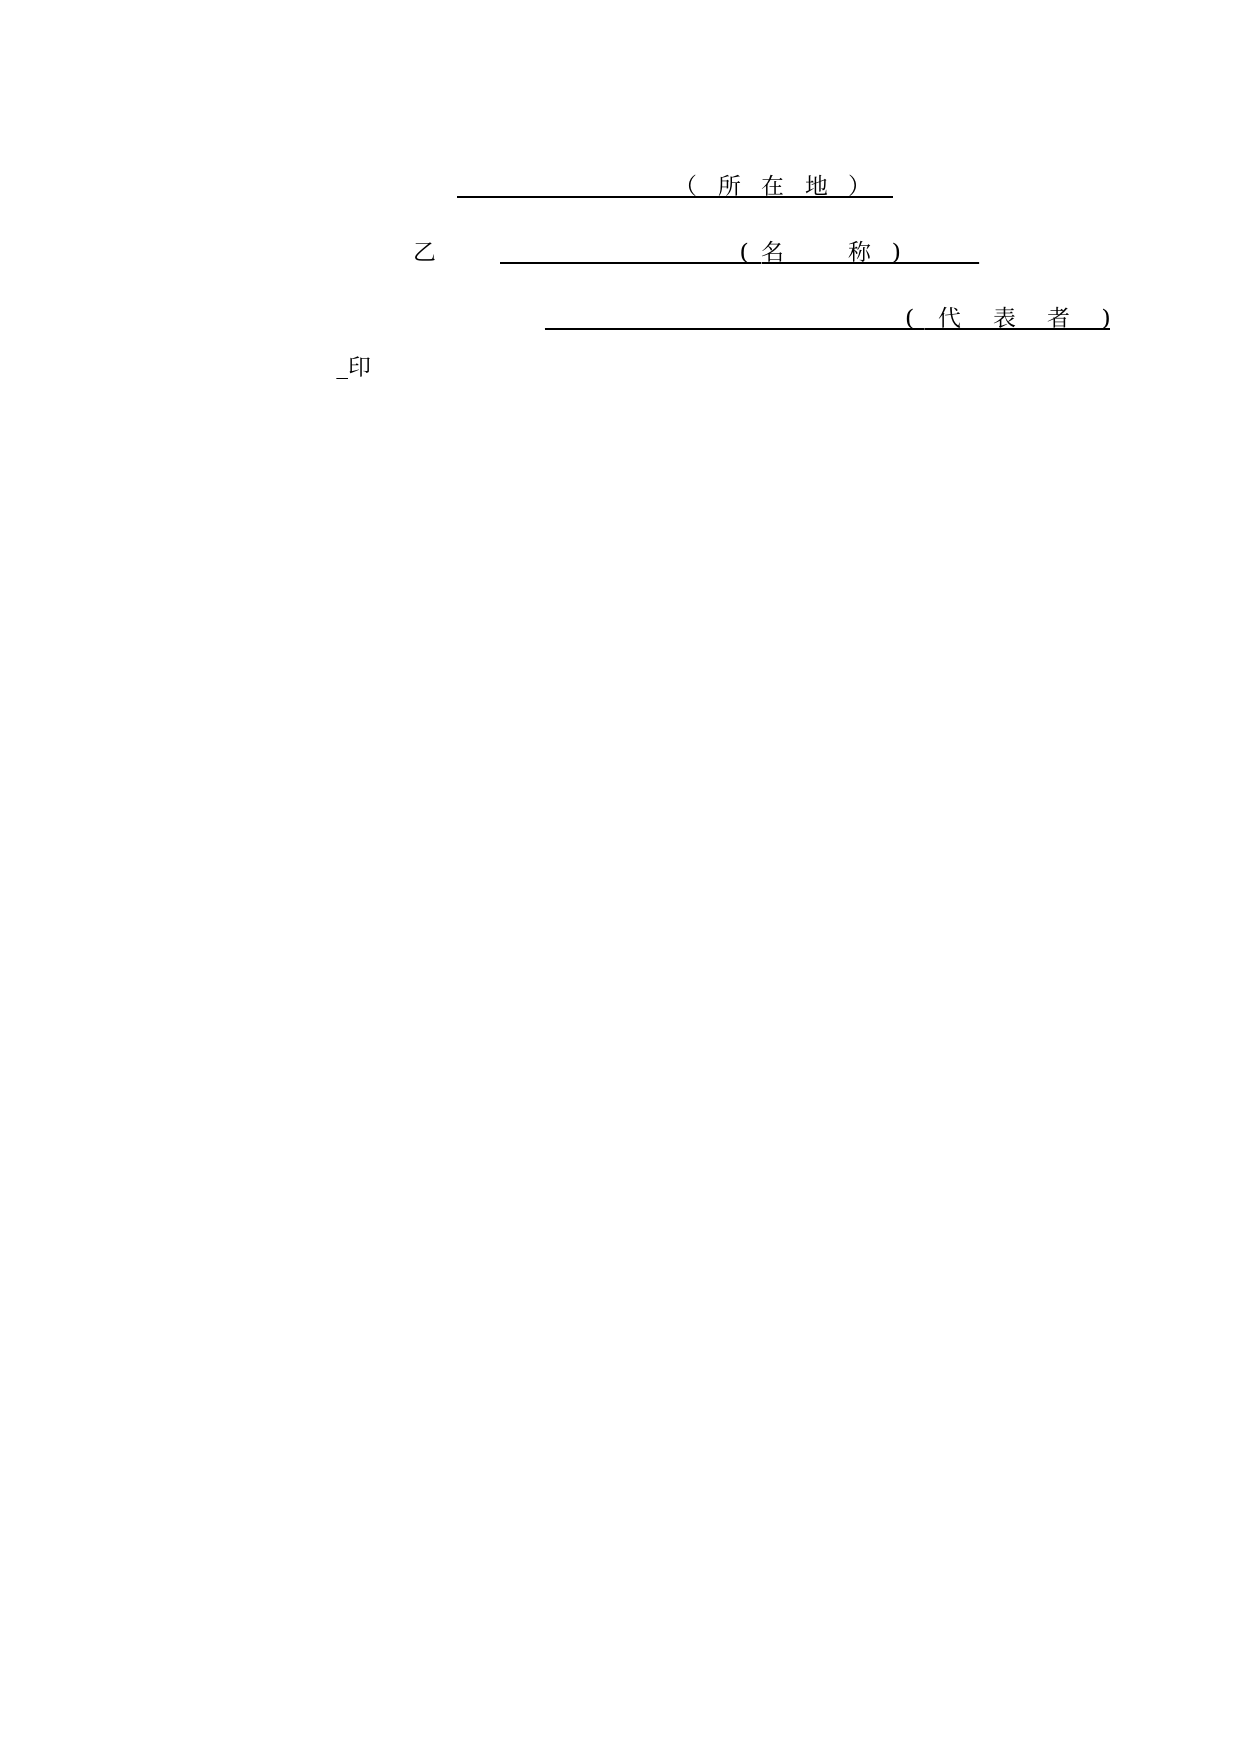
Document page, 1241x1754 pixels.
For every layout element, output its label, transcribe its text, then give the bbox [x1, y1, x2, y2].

text 乙 (名 称) [336, 218, 1110, 283]
text (代表者) 印 [336, 283, 1110, 382]
text （所在地） [336, 152, 1110, 218]
